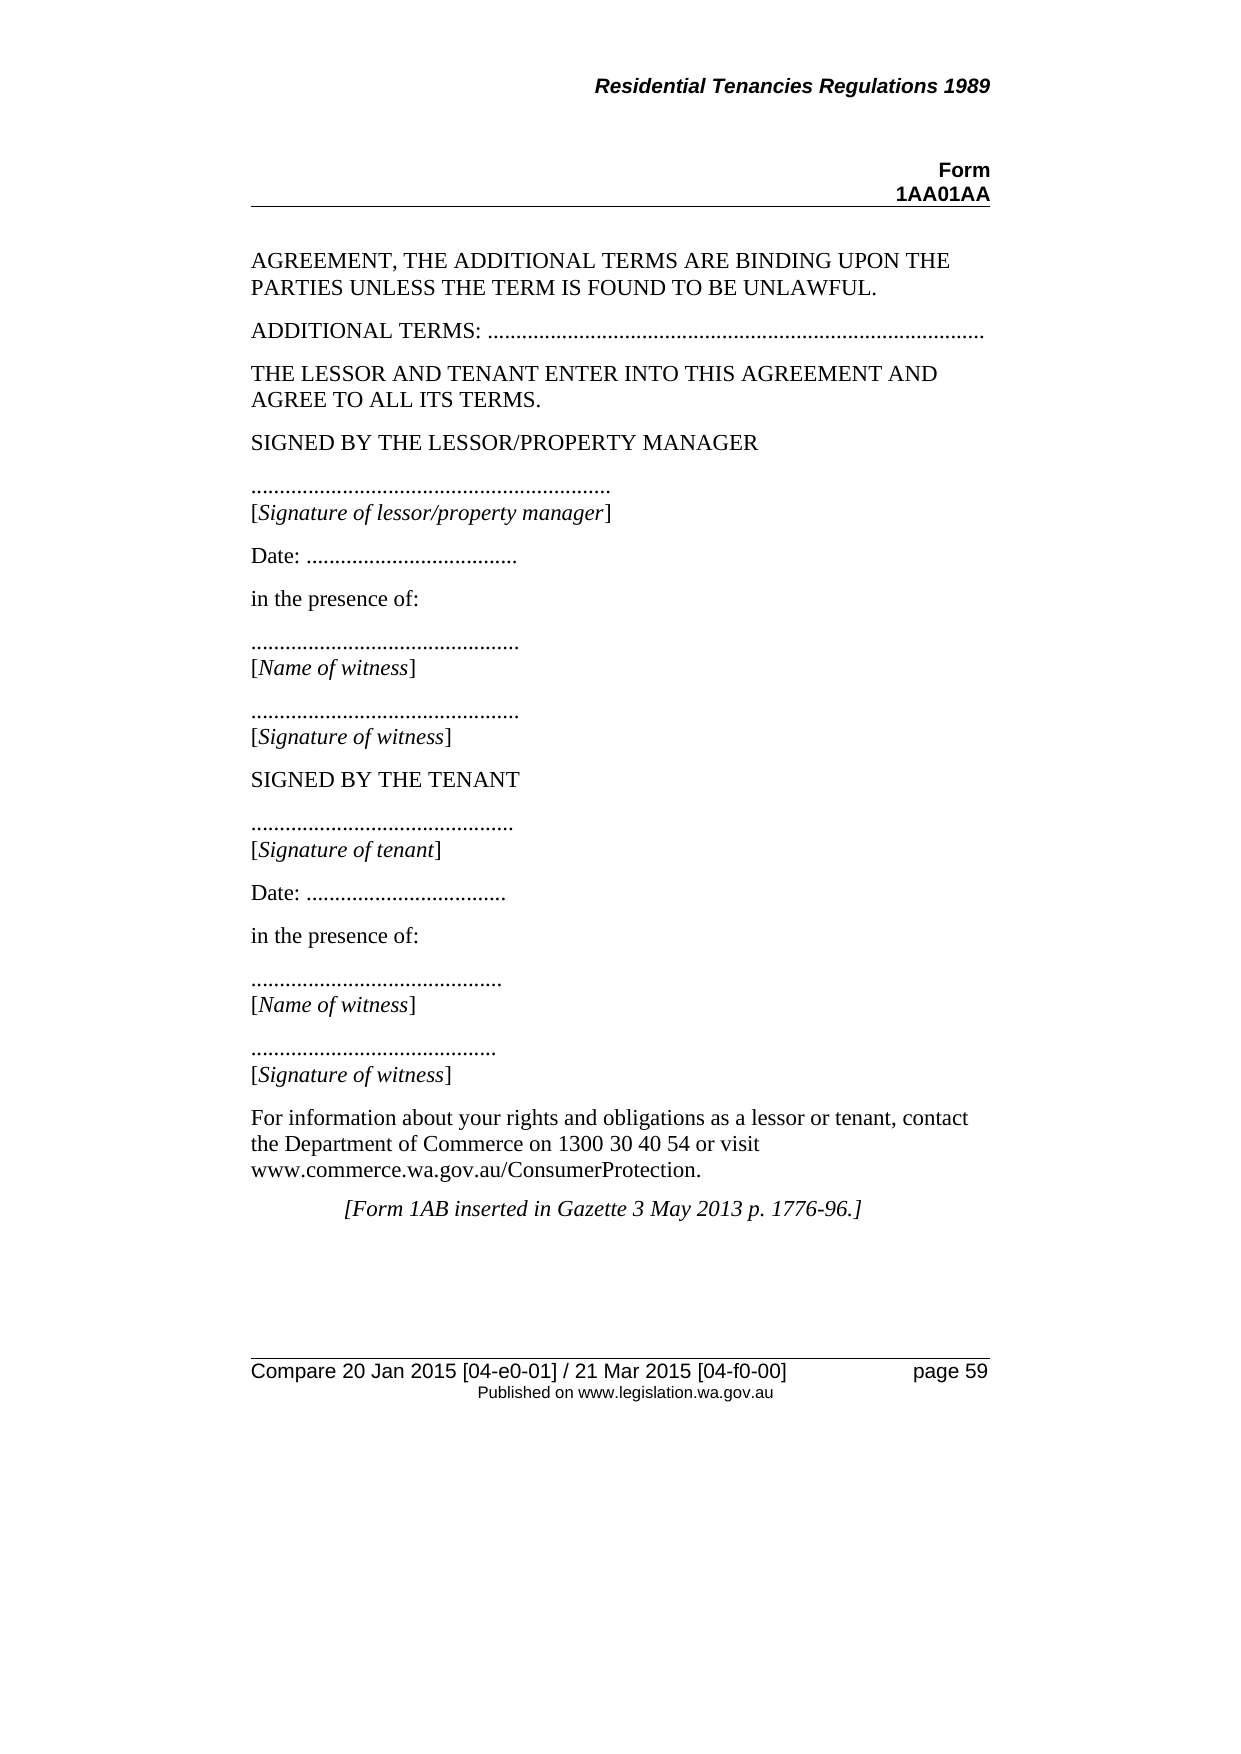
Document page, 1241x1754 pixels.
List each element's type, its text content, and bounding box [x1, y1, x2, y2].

text ........................................... [Signature of witness] [251, 1034, 990, 1087]
text in the presence of: [251, 922, 990, 948]
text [251, 247, 990, 300]
text SIGNED BY THE TENANT [251, 766, 990, 793]
text in the presence of: [251, 585, 990, 611]
text ............................................... [Signature of witness] [251, 697, 990, 750]
text Date: ..................................... [251, 542, 990, 568]
text SIGNED BY THE LESSOR/PROPERTY MANAGER [251, 429, 990, 456]
text .............................................. [Signature of tenant] [251, 809, 990, 862]
text Date: ................................... [251, 879, 990, 905]
text For information about your rights and obligations as a lessor or tenant, contact the Department of Commerce on 1300 30 40 54 or visit www.commerce.wa.gov.au/ConsumerProtection. [251, 1104, 990, 1183]
text ............................................................... [Signature of lessor/property manager] [251, 472, 990, 525]
text ADDITIONAL TERMS: ....................................................................................... [251, 317, 990, 343]
text ............................................... [Name of witness] [251, 628, 990, 680]
text ............................................ [Name of witness] [251, 965, 990, 1018]
text [Form 1AB inserted in Gazette 3 May 2013 p. 1776-96.] [251, 1195, 990, 1222]
text THE LESSOR AND TENANT ENTER INTO THIS AGREEMENT AND AGREE TO ALL ITS TERMS. [251, 360, 990, 413]
